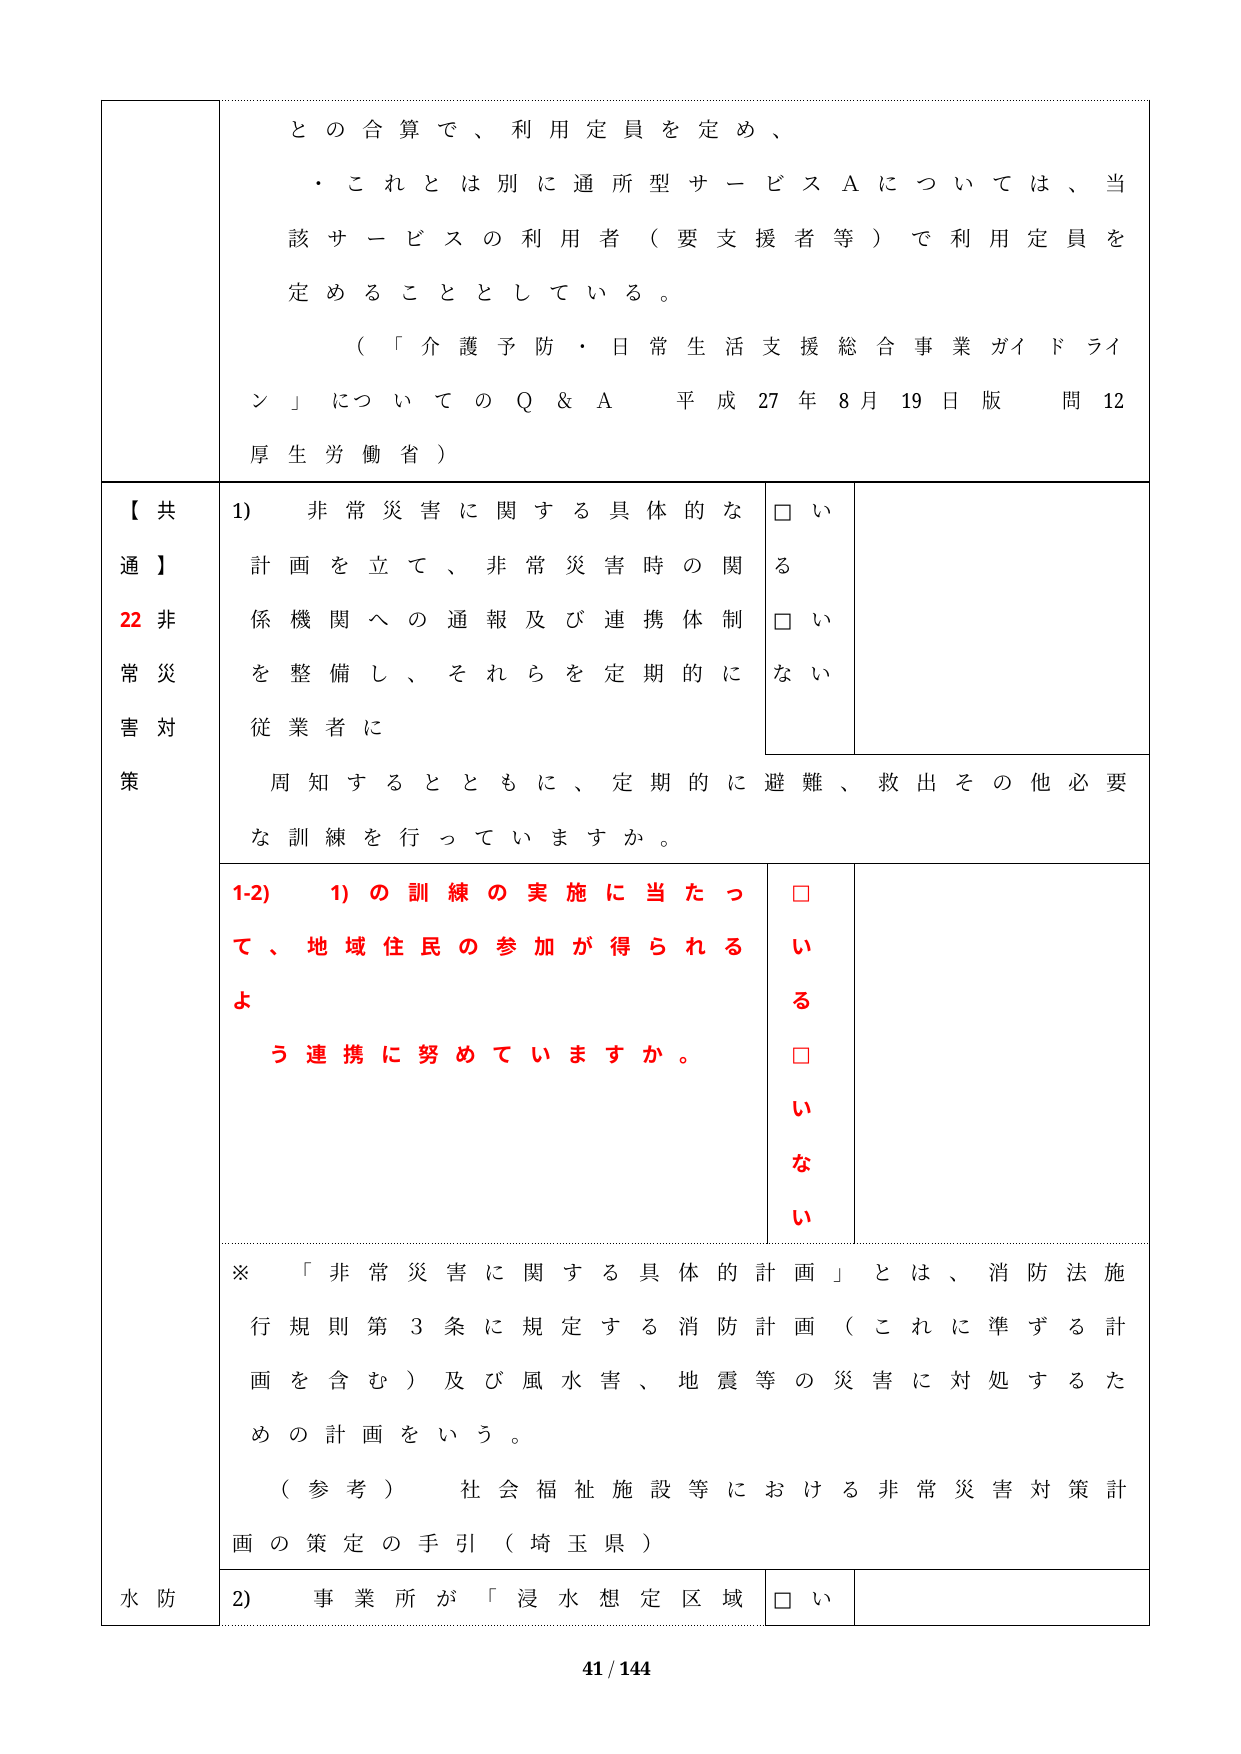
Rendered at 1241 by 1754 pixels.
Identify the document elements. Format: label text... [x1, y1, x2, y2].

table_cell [220, 100, 1149, 481]
table_cell [855, 483, 1149, 754]
table_cell [855, 864, 1149, 1243]
table_cell 【共通】 22 非常災害対策 [102, 483, 219, 1569]
table_cell 水防法 15条の3 [102, 1569, 219, 1624]
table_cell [220, 1570, 765, 1624]
table_cell □いる □いない [768, 864, 854, 1243]
table_cell □いる □いない [766, 1570, 854, 1624]
table_cell 周知するとともに、定期的に避難、救出その他必要な訓練を行っていますか。 [220, 754, 1149, 863]
table_cell [855, 1570, 1149, 1624]
table_cell 1-2) 1)の訓練の実施に当たって、地域住民の参加が得られるよ う連携に努めていますか。 [220, 864, 767, 1243]
table_cell □いる □いない [766, 483, 854, 754]
table_cell ※ 「非常災害に関する具体的計画」とは、消防法施行規則第３条に規定する消防計画（これに準ずる計画を含む）及び風水害、地震等の災害に対処するための計画をいう。 （参考） 社会福祉施設等における非常災害対策計画の策定の手引（埼玉県） [220, 1243, 1149, 1569]
table_cell 1) 非常災害に関する具体的な計画を立て、非常災害時の関係機関への通報及び連携体制を整備し、それらを定期的に従業者に [220, 483, 765, 754]
